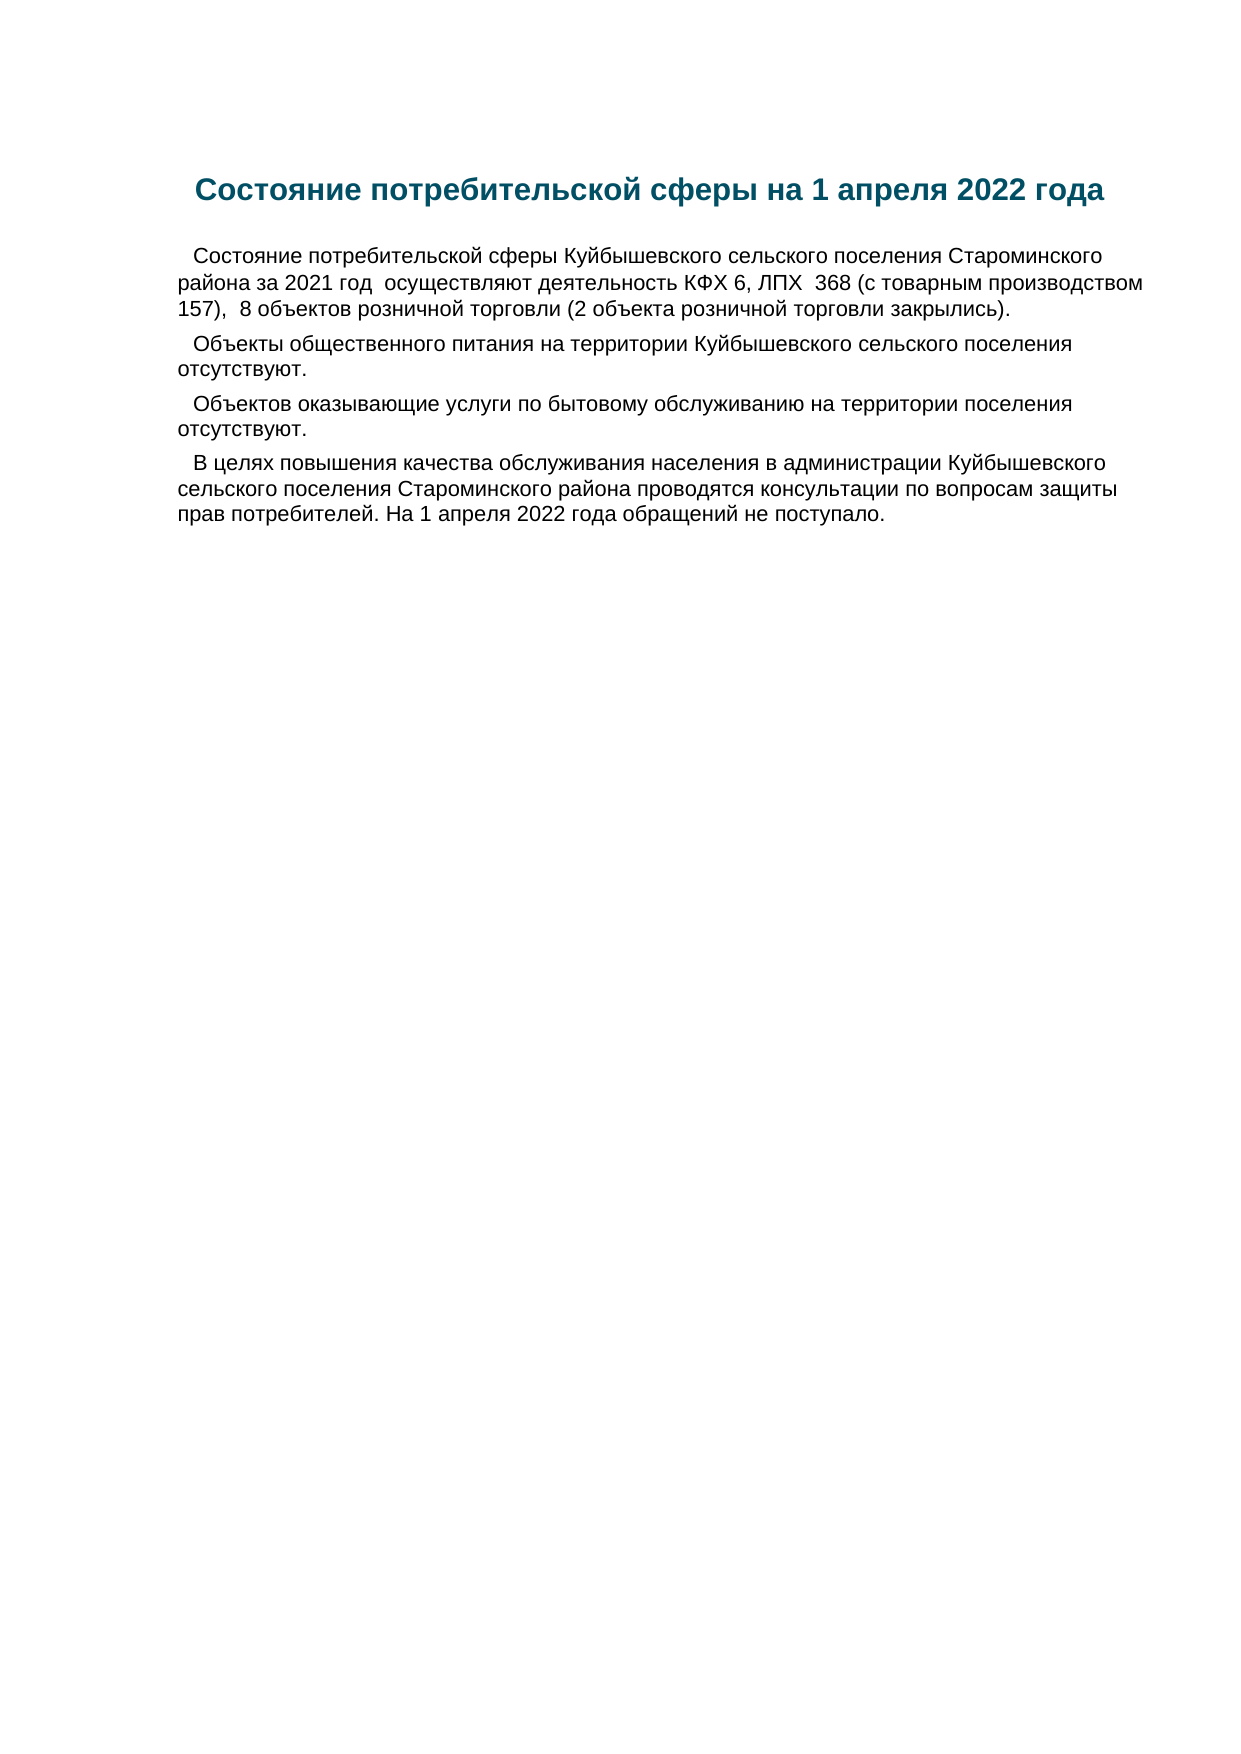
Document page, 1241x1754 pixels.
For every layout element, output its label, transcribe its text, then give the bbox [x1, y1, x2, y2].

text Состояние потребительской сферы Куйбышевского сельского поселения Староминского района за 2021 год осуществляют деятельность КФХ 6, ЛПХ 368 (с товарным производством 157), 8 объектов розничной торговли (2 объекта розничной торговли закрылись). [177, 243, 1152, 321]
text Состояние потребительской сферы на 1 апреля 2022 года [177, 171, 1152, 207]
text В целях повышения качества обслуживания населения в администрации Куйбышевского сельского поселения Староминского района проводятся консультации по вопросам защиты прав потребителей. На 1 апреля 2022 года обращений не поступало. [177, 450, 1152, 526]
text Объекты общественного питания на территории Куйбышевского сельского поселения отсутствуют. [177, 331, 1152, 381]
text Объектов оказывающие услуги по бытовому обслуживанию на территории поселения отсутствуют. [177, 391, 1152, 441]
